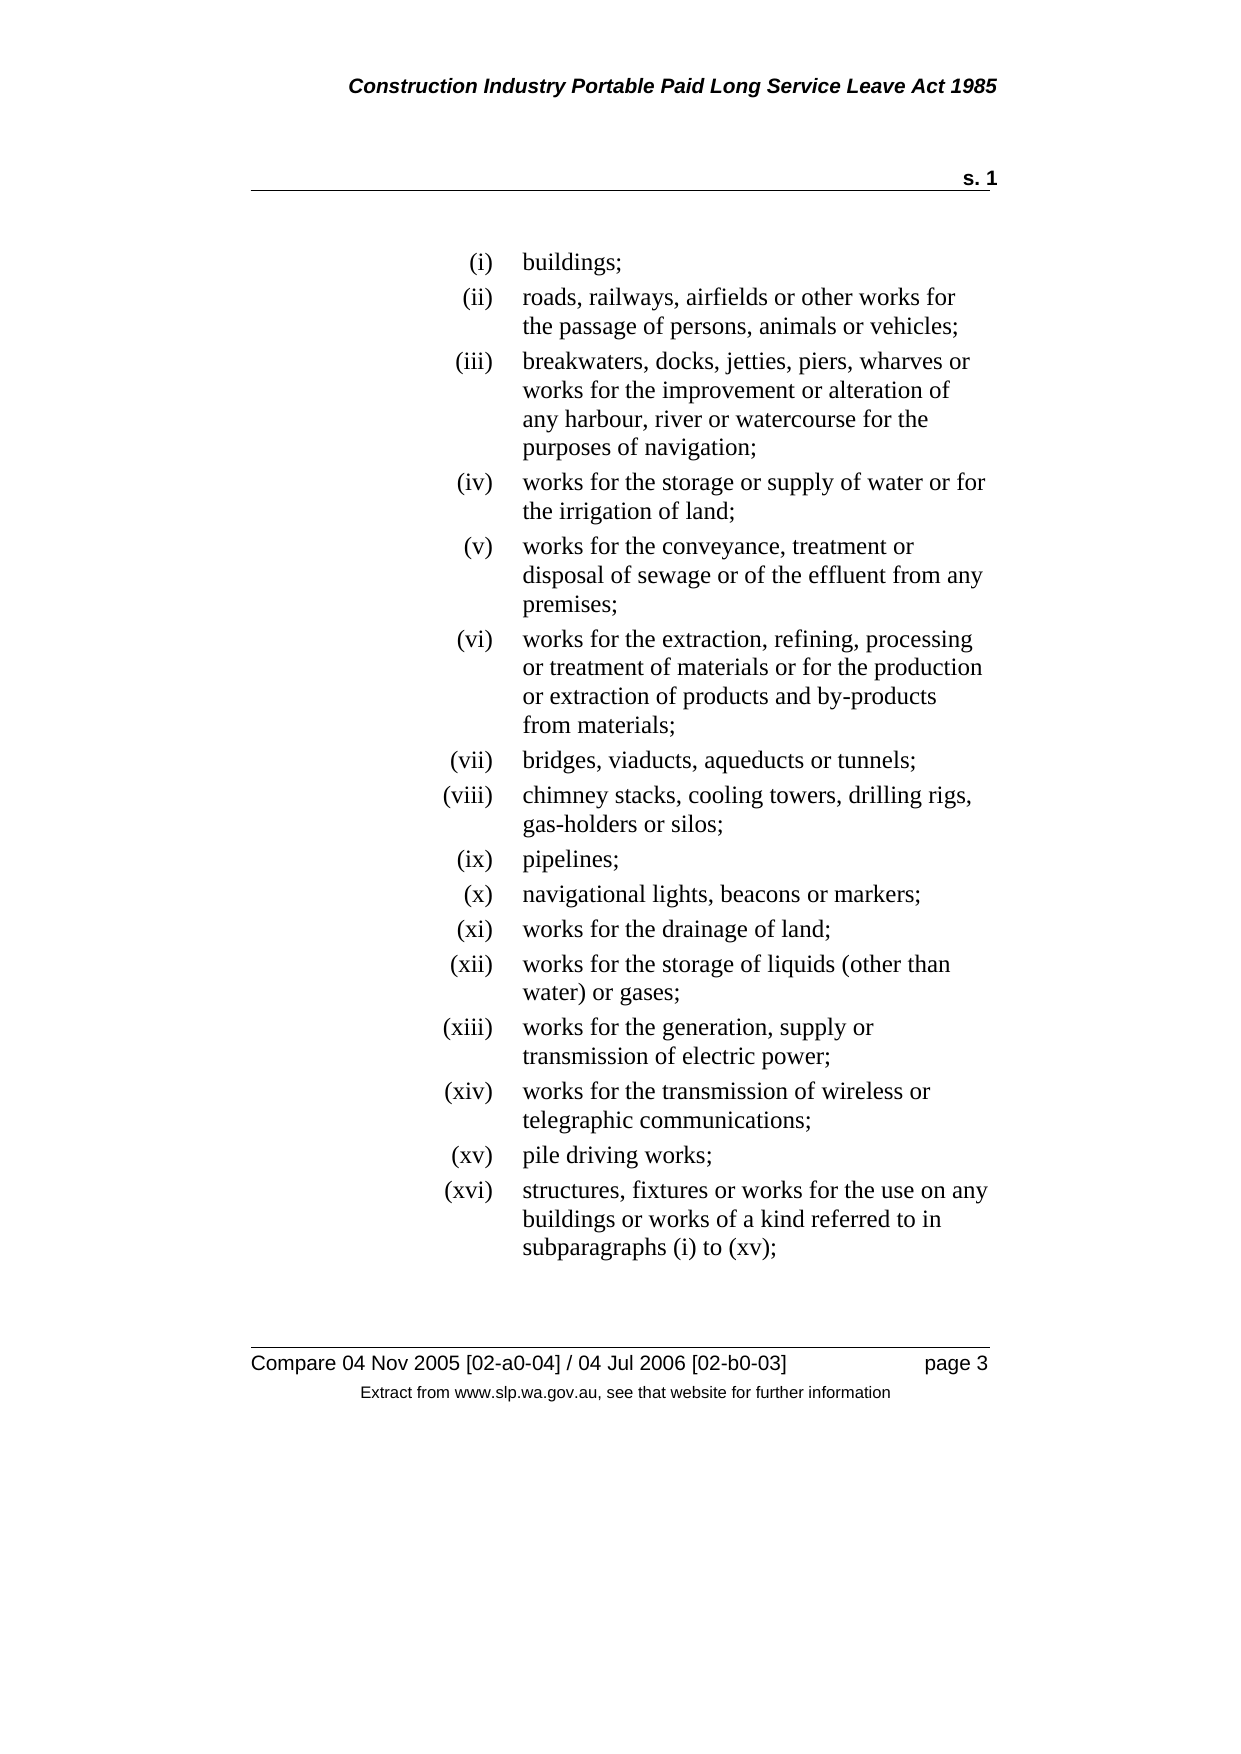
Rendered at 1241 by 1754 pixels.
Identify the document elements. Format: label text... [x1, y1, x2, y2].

text (v) works for the conveyance, treatment or disposal of sewage or of the effluent from any premises; [251, 531, 990, 617]
text (x) navigational lights, beacons or markers; [251, 879, 990, 907]
text (iv) works for the storage or supply of water or for the irrigation of land; [251, 467, 990, 525]
text (xii) works for the storage of liquids (other than water) or gases; [251, 949, 990, 1006]
text (i) buildings; [251, 247, 990, 276]
text (xiv) works for the transmission of wireless or telegraphic communications; [251, 1076, 990, 1134]
text (vi) works for the extraction, refining, processing or treatment of materials or for the production or extraction of products and by-products from materials; [251, 624, 990, 739]
text (iii) breakwaters, docks, jetties, piers, wharves or works for the improvement or alteration of any harbour, river or watercourse for the purposes of navigation; [251, 346, 990, 461]
text (ii) roads, railways, airfields or other works for the passage of persons, animals or vehicles; [251, 282, 990, 340]
text (vii) bridges, viaducts, aqueducts or tunnels; [251, 745, 990, 774]
text (xi) works for the drainage of land; [251, 914, 990, 942]
text (xiii) works for the generation, supply or transmission of electric power; [251, 1012, 990, 1070]
text (xv) pile driving works; [251, 1140, 990, 1169]
text (xvi) structures, fixtures or works for the use on any buildings or works of a kind referred to in subparagraphs (i) to (xv); [251, 1175, 990, 1261]
text (viii) chimney stacks, cooling towers, drilling rigs, gas-holders or silos; [251, 780, 990, 837]
text (ix) pipelines; [251, 844, 990, 872]
